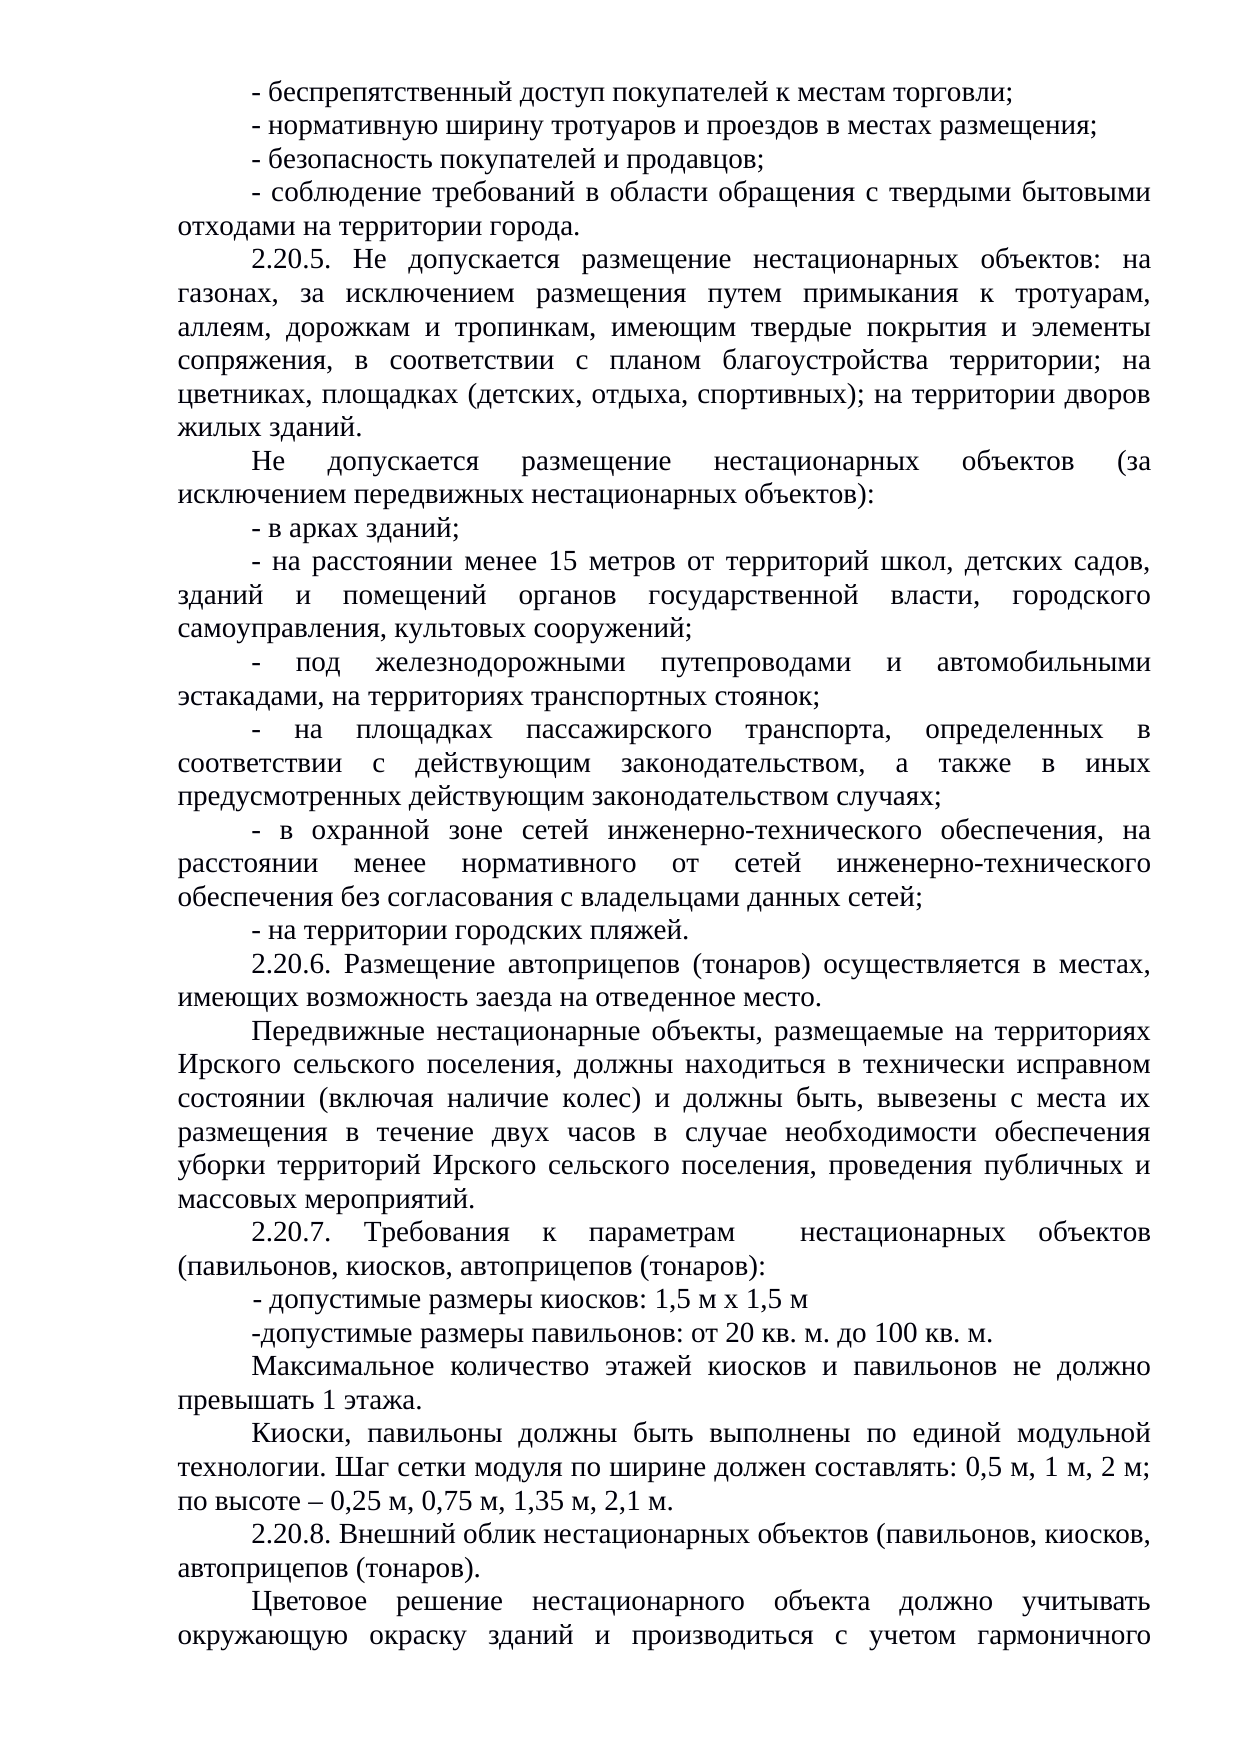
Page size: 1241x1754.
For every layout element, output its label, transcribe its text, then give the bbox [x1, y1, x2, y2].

text - в охранной зоне сетей инженерно-технического обеспечения, на расстоянии менее нормативного от сетей инженерно-технического обеспечения без согласования с владельцами данных сетей; [177, 812, 1152, 912]
text Передвижные нестационарные объекты, размещаемые на территориях Ирского сельского поселения, должны находиться в технически исправном состоянии (включая наличие колес) и должны быть, вывезены с места их размещения в течение двух часов в случае необходимости обеспечения уборки территорий Ирского сельского поселения, проведения публичных и массовых мероприятий. [177, 1013, 1152, 1214]
list - допустимые размеры киосков: 1,5 м х 1,5 м [252, 1281, 1152, 1315]
list Киоски, павильоны должны быть выполнены по единой модульной технологии. Шаг сетки модуля по ширине должен составлять: 0,5 м, 1 м, 2 м; по высоте – 0,25 м, 0,75 м, 1,35 м, 2,1 м. [177, 1416, 1152, 1516]
text 2.20.7. Требования к параметрам нестационарных объектов (павильонов, киосков, автоприцепов (тонаров): [177, 1214, 1152, 1281]
list 2.20.8. Внешний облик нестационарных объектов (павильонов, киосков, автоприцепов (тонаров). [177, 1516, 1152, 1583]
text - безопасность покупателей и продавцов; [177, 141, 1152, 174]
text - на площадках пассажирского транспорта, определенных в соответствии с действующим законодательством, а также в иных предусмотренных действующим законодательством случаях; [177, 711, 1152, 812]
text - на территории городских пляжей. [177, 912, 1152, 946]
text - в арках зданий; [177, 510, 1152, 543]
text - беспрепятственный доступ покупателей к местам торговли; [177, 74, 1152, 107]
text 2.20.5. Не допускается размещение нестационарных объектов: на газонах, за исключением размещения путем примыкания к тротуарам, аллеям, дорожкам и тропинкам, имеющим твердые покрытия и элементы сопряжения, в соответствии с планом благоустройства территории; на цветниках, площадках (детских, отдыха, спортивных); на территории дворов жилых зданий. [177, 242, 1152, 443]
text Не допускается размещение нестационарных объектов (за исключением передвижных нестационарных объектов): [177, 443, 1152, 510]
text 2.20.6. Размещение автоприцепов (тонаров) осуществляется в местах, имеющих возможность заезда на отведенное место. [177, 946, 1152, 1013]
text - нормативную ширину тротуаров и проездов в местах размещения; [177, 107, 1152, 141]
text - под железнодорожными путепроводами и автомобильными эстакадами, на территориях транспортных стоянок; [177, 644, 1152, 711]
text - соблюдение требований в области обращения с твердыми бытовыми отходами на территории города. [177, 174, 1152, 242]
list Максимальное количество этажей киосков и павильонов не должно превышать 1 этажа. [177, 1348, 1152, 1416]
list -допустимые размеры павильонов: от 20 кв. м. до 100 кв. м. [177, 1315, 1152, 1348]
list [177, 1583, 1152, 1650]
text - на расстоянии менее 15 метров от территорий школ, детских садов, зданий и помещений органов государственной власти, городского самоуправления, культовых сооружений; [177, 543, 1152, 644]
